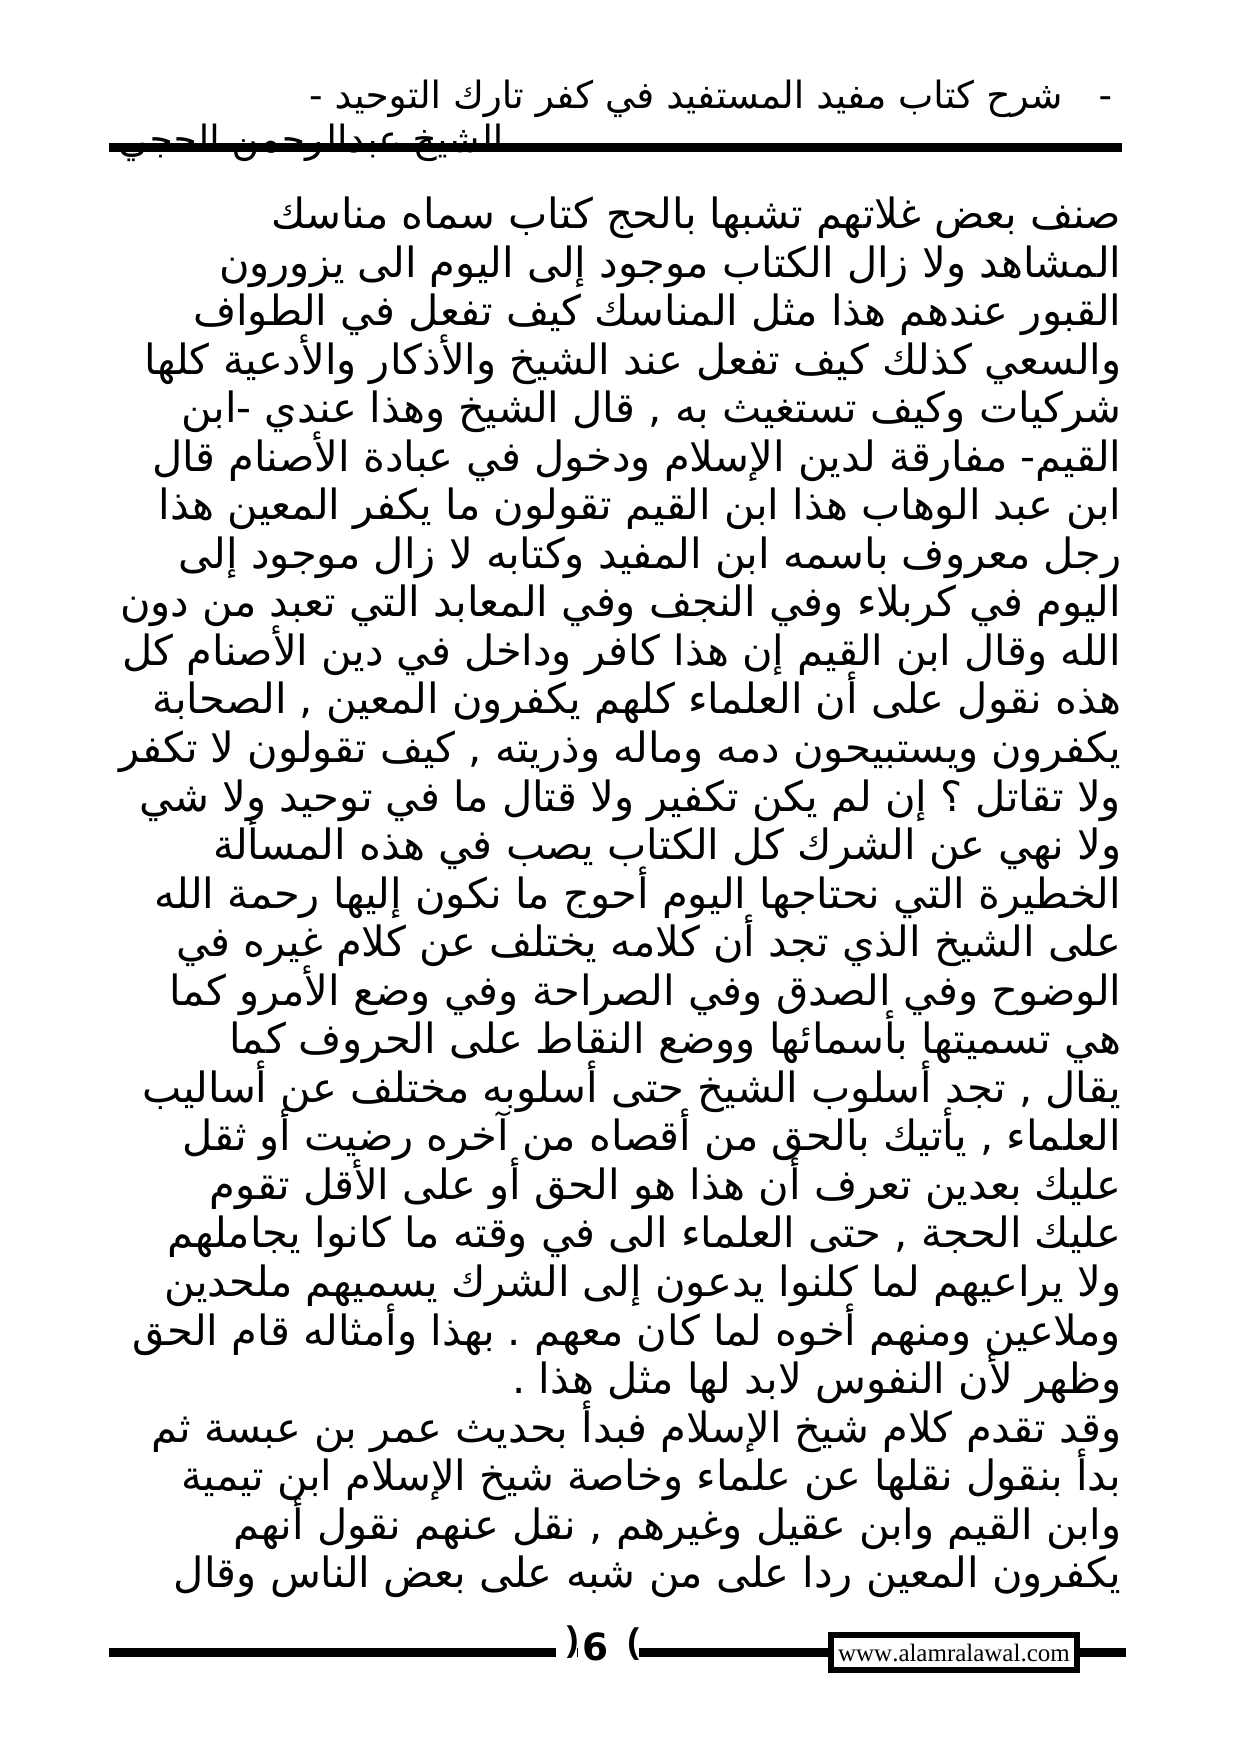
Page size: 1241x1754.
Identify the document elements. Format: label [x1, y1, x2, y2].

text [118, 1403, 1122, 1598]
text [118, 190, 1122, 1403]
